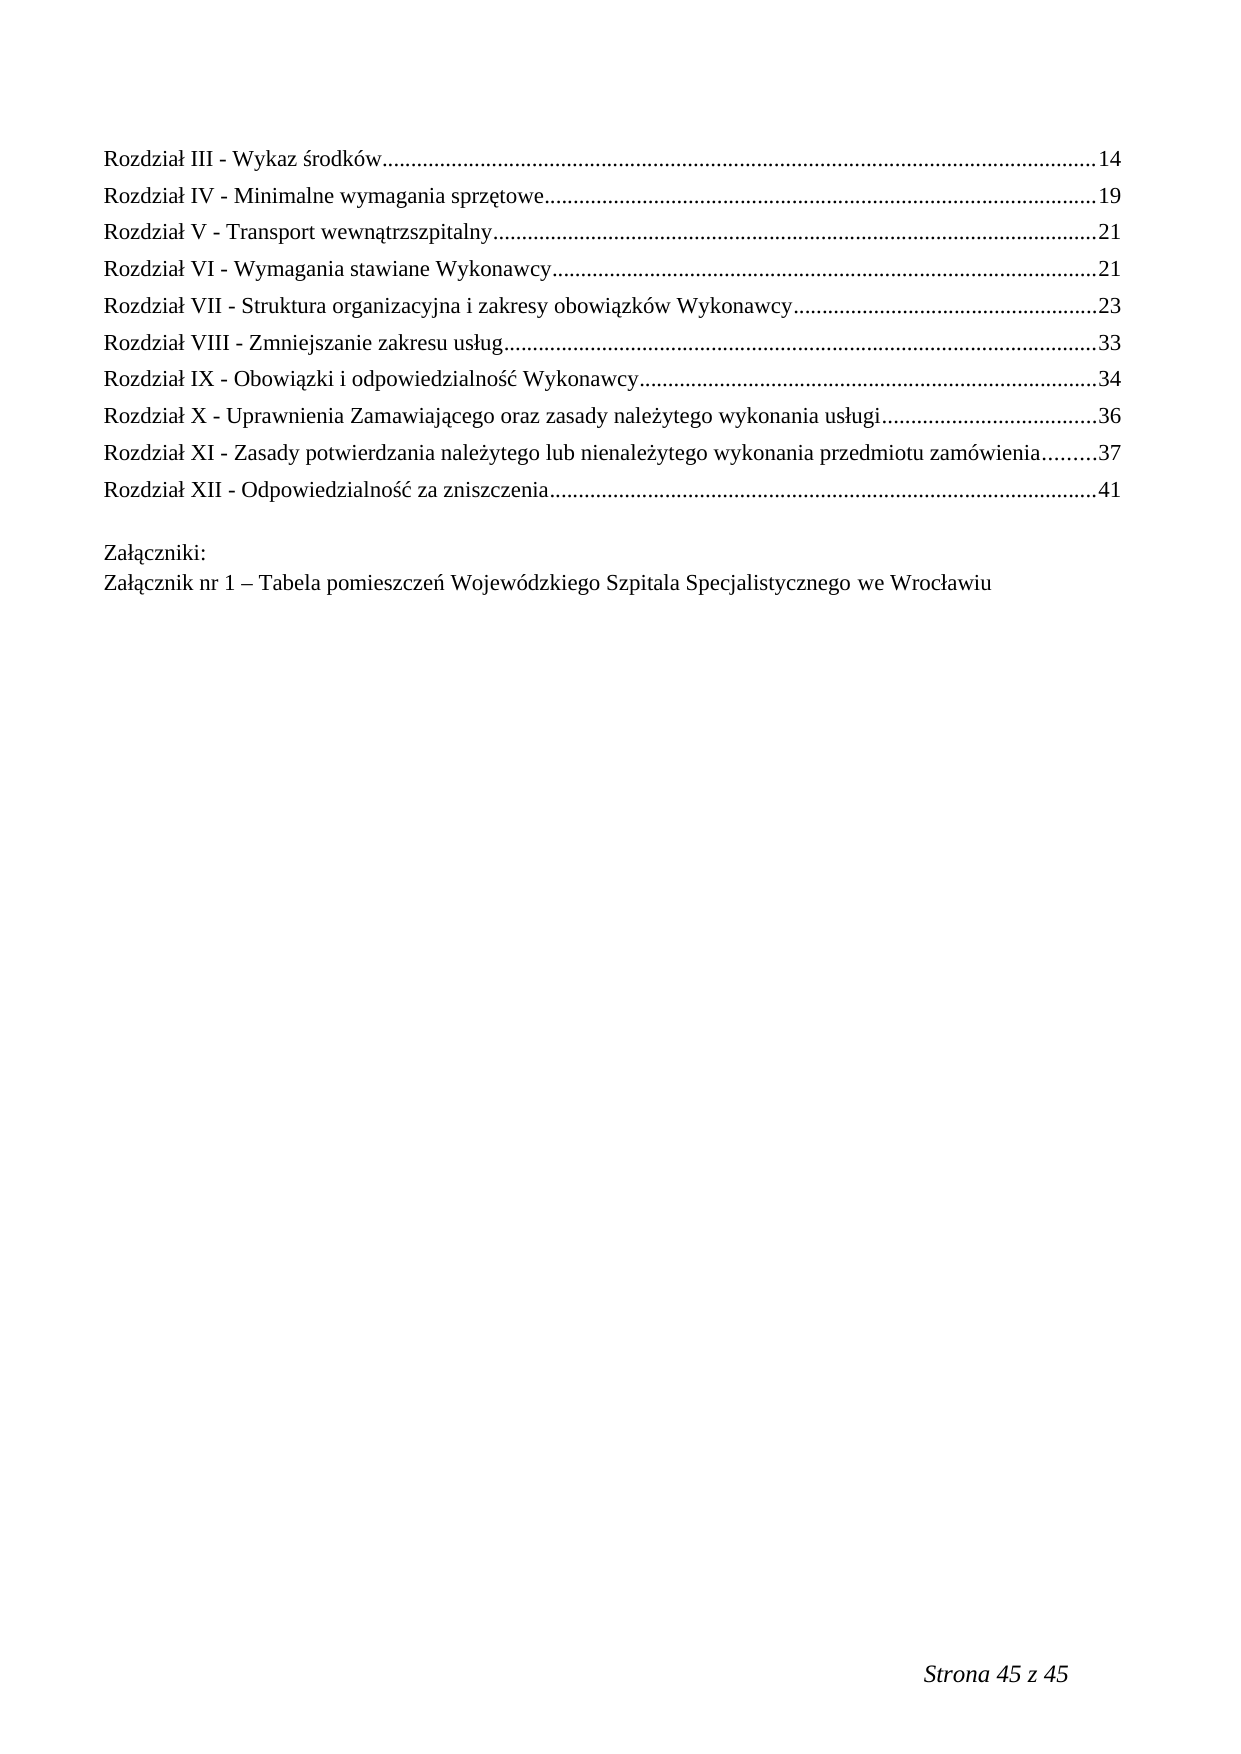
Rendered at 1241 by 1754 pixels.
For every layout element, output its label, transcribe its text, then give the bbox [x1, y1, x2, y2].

text Załącznik nr 1 – Tabela pomieszczeń Wojewódzkiego Szpitala Specjalistycznego we Wrocławiu [103, 569, 1096, 596]
text Załączniki: [103, 539, 1096, 565]
